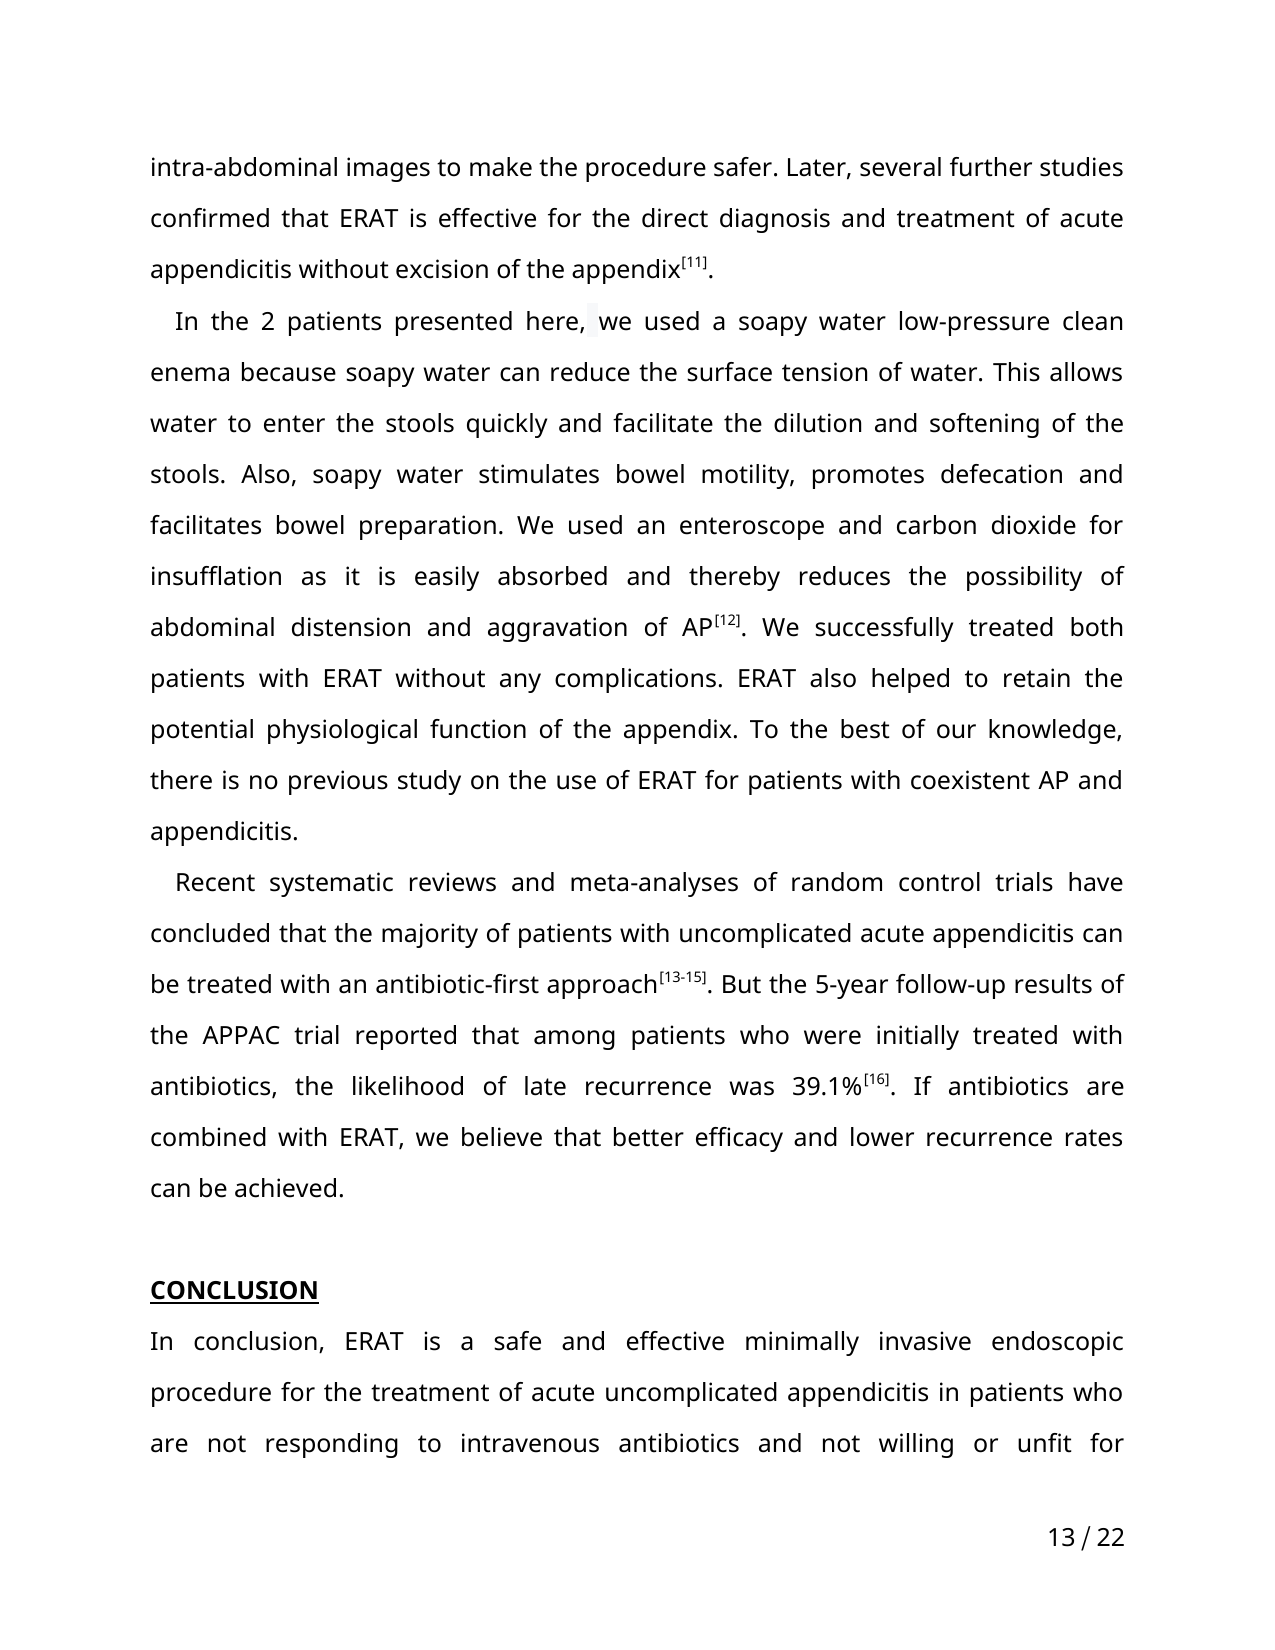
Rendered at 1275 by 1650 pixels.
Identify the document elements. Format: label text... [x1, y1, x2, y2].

text In the 2 patients presented here, we used a soapy water low-pressure clean enema because soapy water can reduce the surface tension of water. This allows water to enter the stools quickly and facilitate the dilution and softening of the stools. Also, soapy water stimulates bowel motility, promotes defecation and facilitates bowel preparation. We used an enteroscope and carbon dioxide for insufflation as it is easily absorbed and thereby reduces the possibility of abdominal distension and aggravation of AP[12]. We successfully treated both patients with ERAT without any complications. ERAT also helped to retain the potential physiological function of the appendix. To the best of our knowledge, there is no previous study on the use of ERAT for patients with coexistent AP and appendicitis. [150, 303, 1125, 848]
text Recent systematic reviews and meta-analyses of random control trials have concluded that the majority of patients with uncomplicated acute appendicitis can be treated with an antibiotic-first approach[13-15]. But the 5-year follow-up results of the APPAC trial reported that among patients who were initially treated with antibiotics, the likelihood of late recurrence was 39.1%[16]. If antibiotics are combined with ERAT, we believe that better efficacy and lower recurrence rates can be achieved. [150, 864, 1125, 1205]
text CONCLUSION [150, 1273, 1125, 1307]
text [150, 150, 1125, 286]
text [150, 1324, 1125, 1460]
